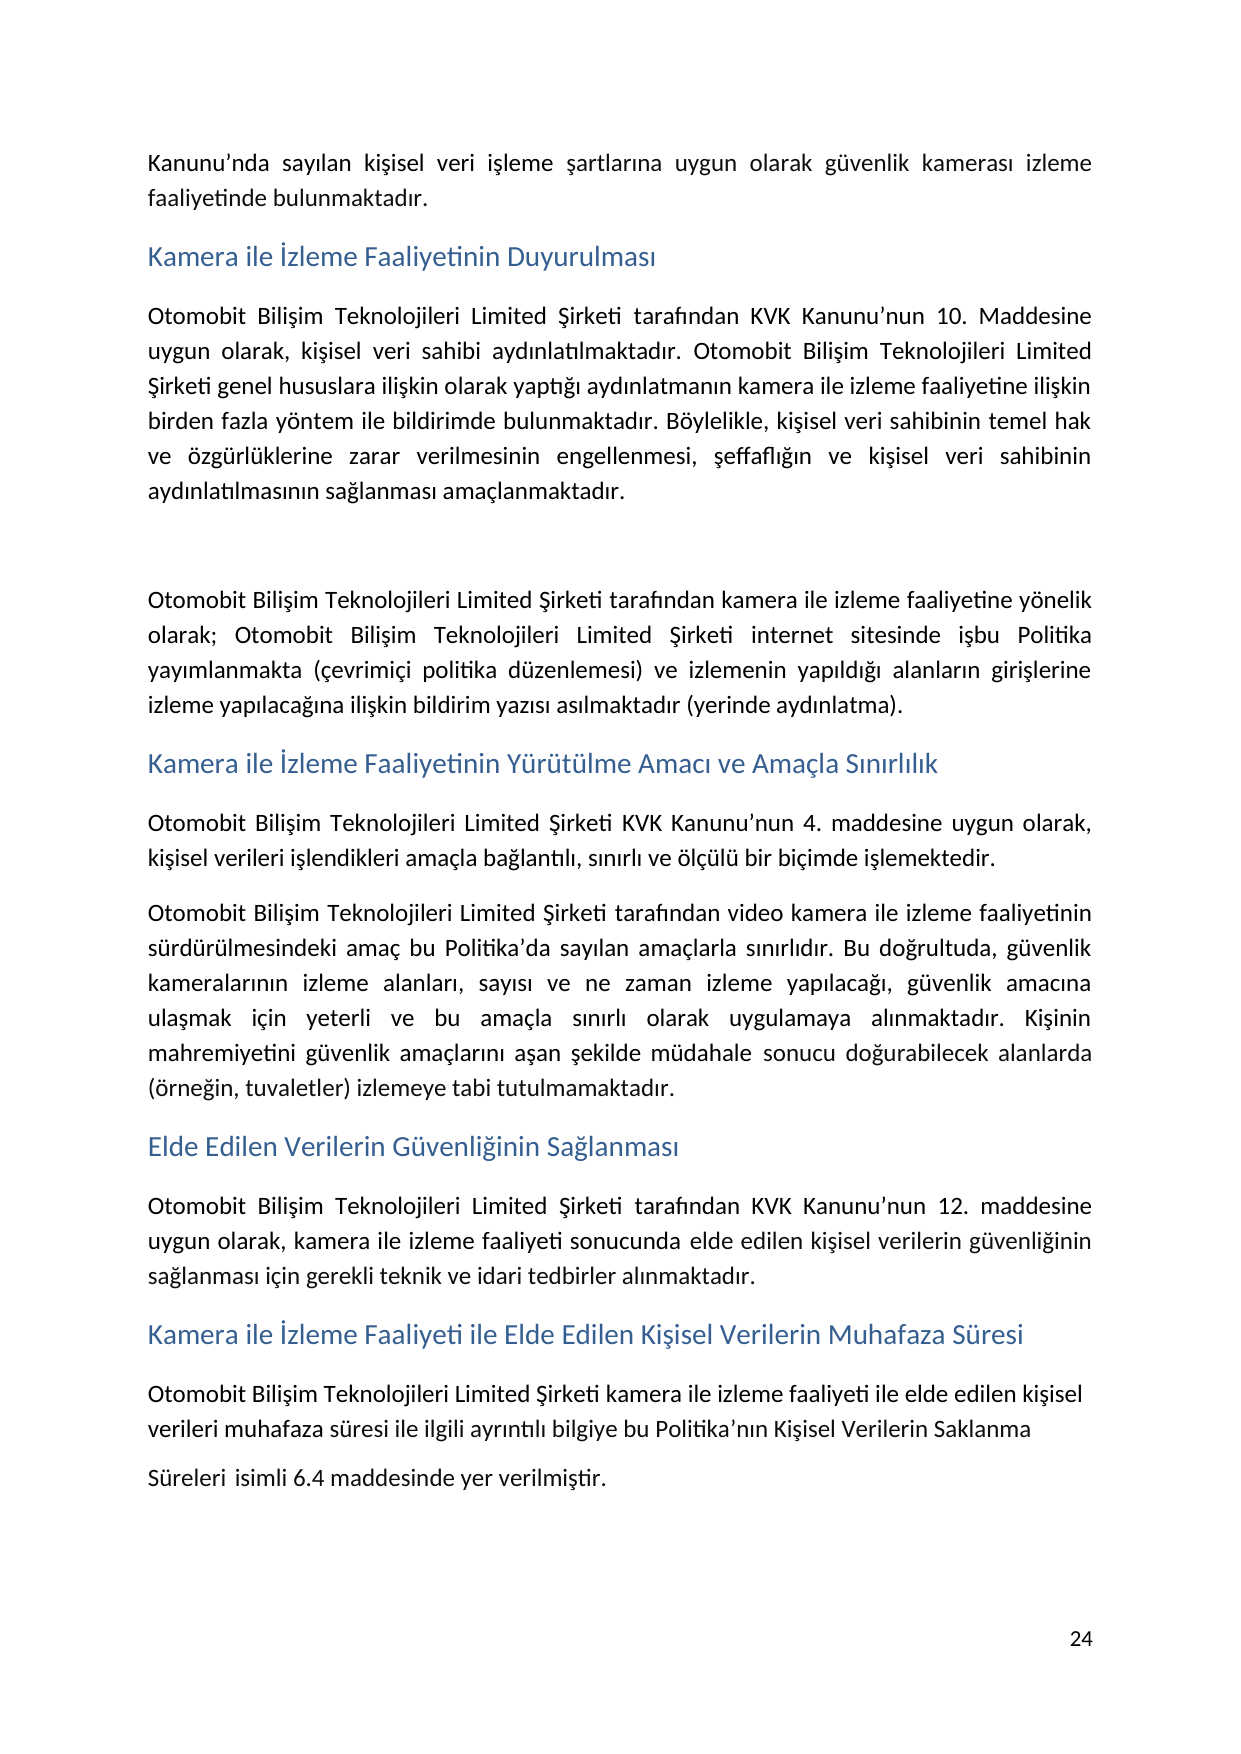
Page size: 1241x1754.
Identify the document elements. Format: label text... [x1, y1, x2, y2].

text Kamera ile İzleme Faaliyetinin Duyurulması [148, 238, 1093, 274]
text Kamera ile İzleme Faaliyeti ile Elde Edilen Kişisel Verilerin Muhafaza Süresi [148, 1316, 1093, 1352]
text Otomobit Bilişim Teknolojileri Limited Şirketi KVK Kanunu’nun 4. maddesine uygun olarak, kişisel verileri işlendikleri amaçla bağlantılı, sınırlı ve ölçülü bir biçimde işlemektedir. [148, 807, 1093, 872]
text Otomobit Bilişim Teknolojileri Limited Şirketi tarafından KVK Kanunu’nun 10. Maddesine uygun olarak, kişisel veri sahibi aydınlatılmaktadır. Otomobit Bilişim Teknolojileri Limited Şirketi genel hususlara ilişkin olarak yaptığı aydınlatmanın kamera ile izleme faaliyetine ilişkin birden fazla yöntem ile bildirimde bulunmaktadır. Böylelikle, kişisel veri sahibinin temel hak ve özgürlüklerine zarar verilmesinin engellenmesi, şeffaflığın ve kişisel veri sahibinin aydınlatılmasının sağlanması amaçlanmaktadır. [148, 300, 1093, 506]
text Elde Edilen Verilerin Güvenliğinin Sağlanması [148, 1128, 1093, 1164]
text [148, 148, 1093, 213]
text Kamera ile İzleme Faaliyetinin Yürütülme Amacı ve Amaçla Sınırlılık [148, 745, 1093, 781]
text Otomobit Bilişim Teknolojileri Limited Şirketi tarafından KVK Kanunu’nun 12. maddesine uygun olarak, kamera ile izleme faaliyeti sonucunda elde edilen kişisel verilerin güvenliğinin sağlanması için gerekli teknik ve idari tedbirler alınmaktadır. [148, 1190, 1093, 1291]
text Otomobit Bilişim Teknolojileri Limited Şirketi tarafından video kamera ile izleme faaliyetinin sürdürülmesindeki amaç bu Politika’da sayılan amaçlarla sınırlıdır. Bu doğrultuda, güvenlik kameralarının izleme alanları, sayısı ve ne zaman izleme yapılacağı, güvenlik amacına ulaşmak için yeterli ve bu amaçla sınırlı olarak uygulamaya alınmaktadır. Kişinin mahremiyetini güvenlik amaçlarını aşan şekilde müdahale sonucu doğurabilecek alanlarda (örneğin, tuvaletler) izlemeye tabi tutulmamaktadır. [148, 897, 1093, 1103]
text Otomobit Bilişim Teknolojileri Limited Şirketi kamera ile izleme faaliyeti ile elde edilen kişisel verileri muhafaza süresi ile ilgili ayrıntılı bilgiye bu Politika’nın Kişisel Verilerin Saklanma Süreleri isimli 6.4 maddesinde yer verilmiştir. [148, 1378, 1093, 1496]
text Otomobit Bilişim Teknolojileri Limited Şirketi tarafından kamera ile izleme faaliyetine yönelik olarak; Otomobit Bilişim Teknolojileri Limited Şirketi internet sitesinde işbu Politika yayımlanmakta (çevrimiçi politika düzenlemesi) ve izlemenin yapıldığı alanların girişlerine izleme yapılacağına ilişkin bildirim yazısı asılmaktadır (yerinde aydınlatma). [148, 584, 1093, 719]
